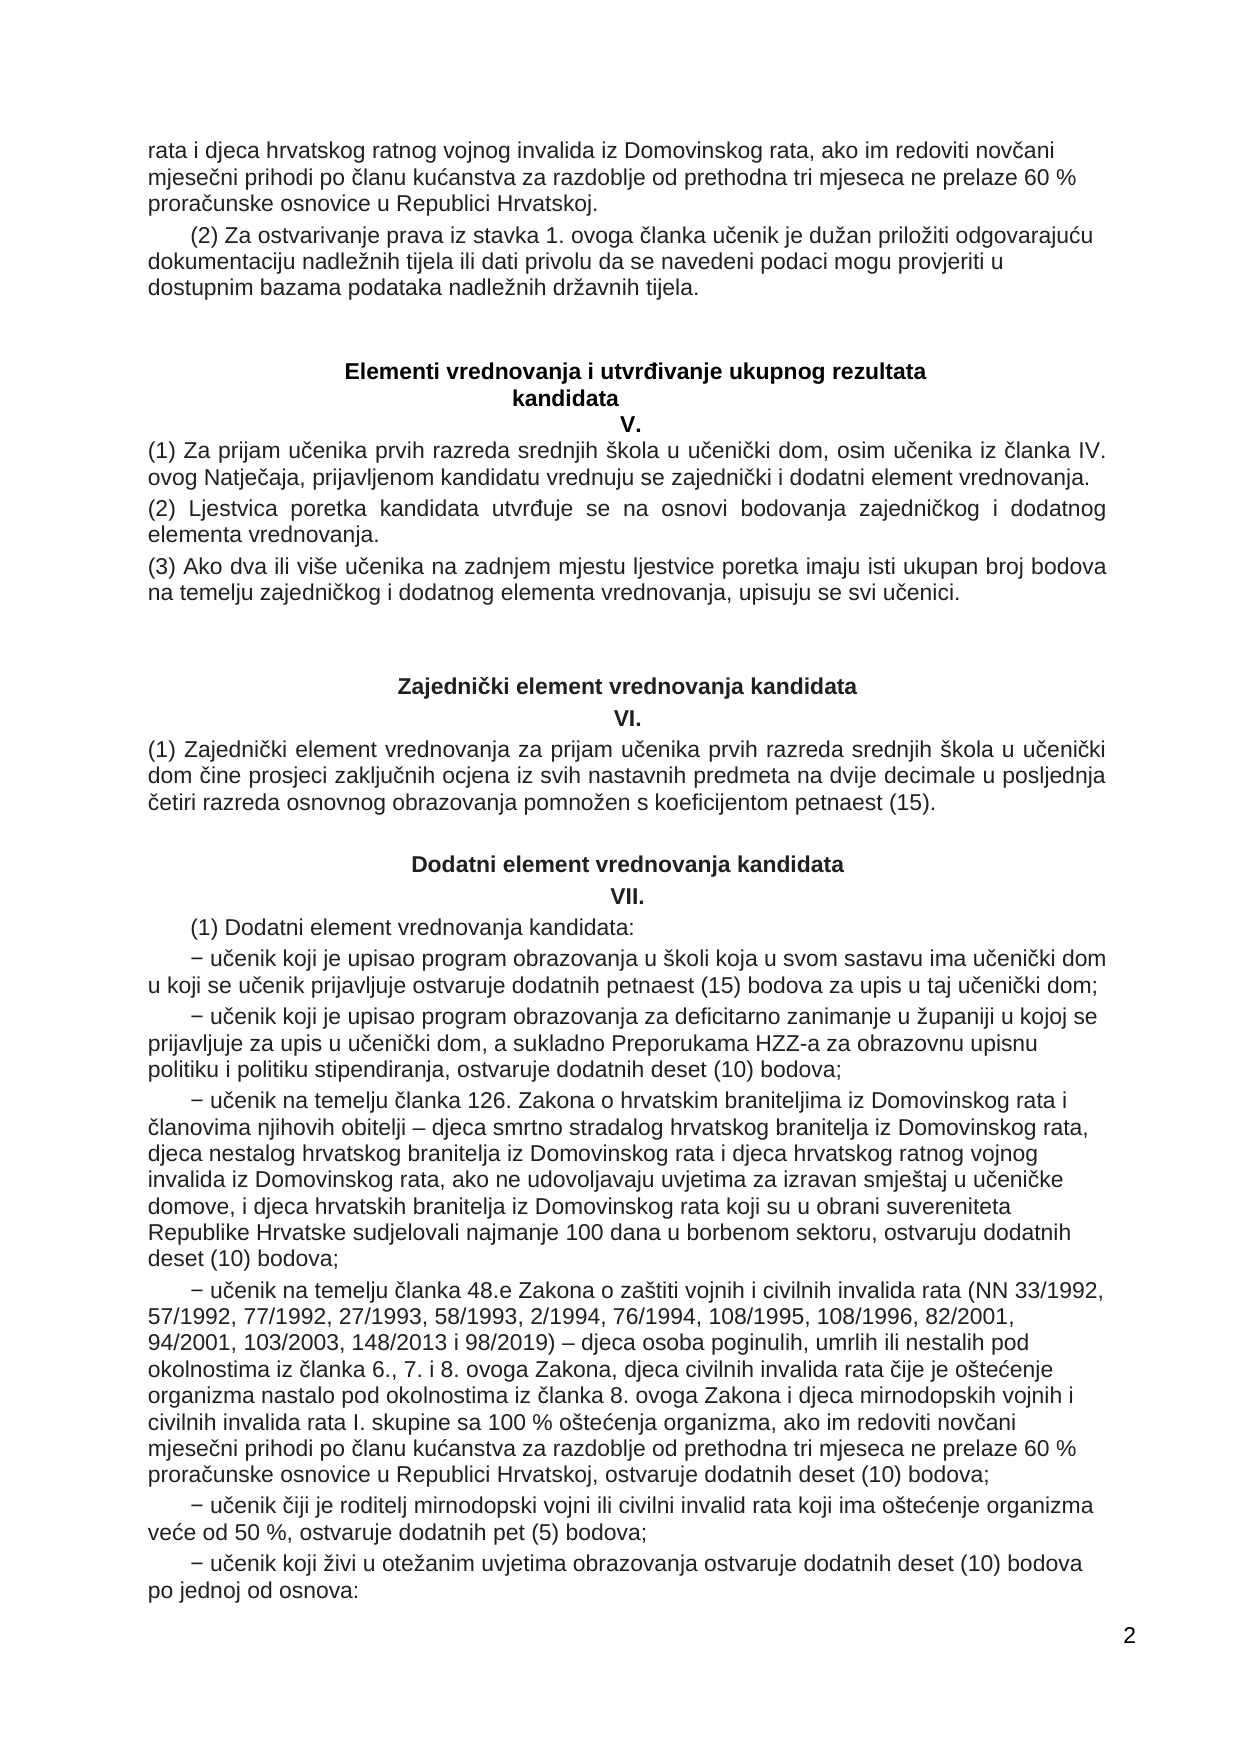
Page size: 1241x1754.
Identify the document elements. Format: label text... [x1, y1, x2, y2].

text − učenik koji je upisao program obrazovanja za deficitarno zanimanje u županiji u kojoj se prijavljuje za upis u učenički dom, a sukladno Preporukama HZZ-a za obrazovnu upisnu politiku i politiku stipendiranja, ostvaruje dodatnih deset (10) bodova; [148, 1003, 1107, 1082]
text − učenik koji je upisao program obrazovanja u školi koja u svom sastavu ima učenički dom u koji se učenik prijavljuje ostvaruje dodatnih petnaest (15) bodova za upis u taj učenički dom; [148, 945, 1107, 998]
text (1) Zajednički element vrednovanja za prijam učenika prvih razreda srednjih škola u učenički dom čine prosjeci zaključnih ocjena iz svih nastavnih predmeta na dvije decimale u posljednja četiri razreda osnovnog obrazovanja pomnožen s koeficijentom petnaest (15). [148, 736, 1107, 815]
text − učenik na temelju članka 48.e Zakona o zaštiti vojnih i civilnih invalida rata (NN 33/1992, 57/1992, 77/1992, 27/1993, 58/1993, 2/1994, 76/1994, 108/1995, 108/1996, 82/2001, 94/2001, 103/2003, 148/2013 i 98/2019) – djeca osoba poginulih, umrlih ili nestalih pod okolnostima iz članka 6., 7. i 8. ovoga Zakona, djeca civilnih invalida rata čije je oštećenje organizma nastalo pod okolnostima iz članka 8. ovoga Zakona i djeca mirnodopskih vojnih i civilnih invalida rata I. skupine sa 100 % oštećenja organizma, ako im redoviti novčani mjesečni prihodi po članu kućanstva za razdoblje od prethodna tri mjeseca ne prelaze 60 % proračunske osnovice u Republici Hrvatskoj, ostvaruje dodatnih deset (10) bodova; [148, 1277, 1107, 1487]
text − učenik na temelju članka 126. Zakona o hrvatskim braniteljima iz Domovinskog rata i članovima njihovih obitelji – djeca smrtno stradalog hrvatskog branitelja iz Domovinskog rata, djeca nestalog hrvatskog branitelja iz Domovinskog rata i djeca hrvatskog ratnog vojnog invalida iz Domovinskog rata, ako ne udovoljavaju uvjetima za izravan smještaj u učeničke domove, i djeca hrvatskih branitelja iz Domovinskog rata koji su u obrani suvereniteta Republike Hrvatske sudjelovali najmanje 100 dana u borbenom sektoru, ostvaruju dodatnih deset (10) bodova; [148, 1087, 1107, 1272]
text Zajednički element vrednovanja kandidata [148, 673, 1107, 699]
text − učenik čiji je roditelj mirnodopski vojni ili civilni invalid rata koji ima oštećenje organizma veće od 50 %, ostvaruje dodatnih pet (5) bodova; [148, 1492, 1107, 1545]
text VII. [148, 883, 1107, 909]
text (3) Ako dva ili više učenika na zadnjem mjestu ljestvice poretka imaju isti ukupan broj bodova na temelju zajedničkog i dodatnog elementa vrednovanja, upisuju se svi učenici. [148, 553, 1107, 606]
text VI. [148, 704, 1107, 731]
text (1) Za prijam učenika prvih razreda srednjih škola u učenički dom, osim učenika iz članka IV. ovog Natječaja, prijavljenom kandidatu vrednuju se zajednički i dodatni element vrednovanja. [148, 437, 1107, 490]
text Dodatni element vrednovanja kandidata [148, 851, 1107, 878]
text (2) Za ostvarivanje prava iz stavka 1. ovoga članka učenik je dužan priložiti odgovarajuću dokumentaciju nadležnih tijela ili dati privolu da se navedeni podaci mogu provjeriti u dostupnim bazama podataka nadležnih državnih tijela. [148, 222, 1107, 301]
text − učenik koji živi u otežanim uvjetima obrazovanja ostvaruje dodatnih deset (10) bodova po jednoj od osnova: [148, 1550, 1107, 1603]
text (2) Ljestvica poretka kandidata utvrđuje se na osnovi bodovanja zajedničkog i dodatnog elementa vrednovanja. [148, 495, 1107, 548]
subtitle V. [279, 411, 983, 437]
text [148, 137, 1107, 217]
text (1) Dodatni element vrednovanja kandidata: [148, 914, 1107, 940]
subtitle Elementi vrednovanja i utvrđivanje ukupnog rezultata kandidata [148, 358, 983, 411]
